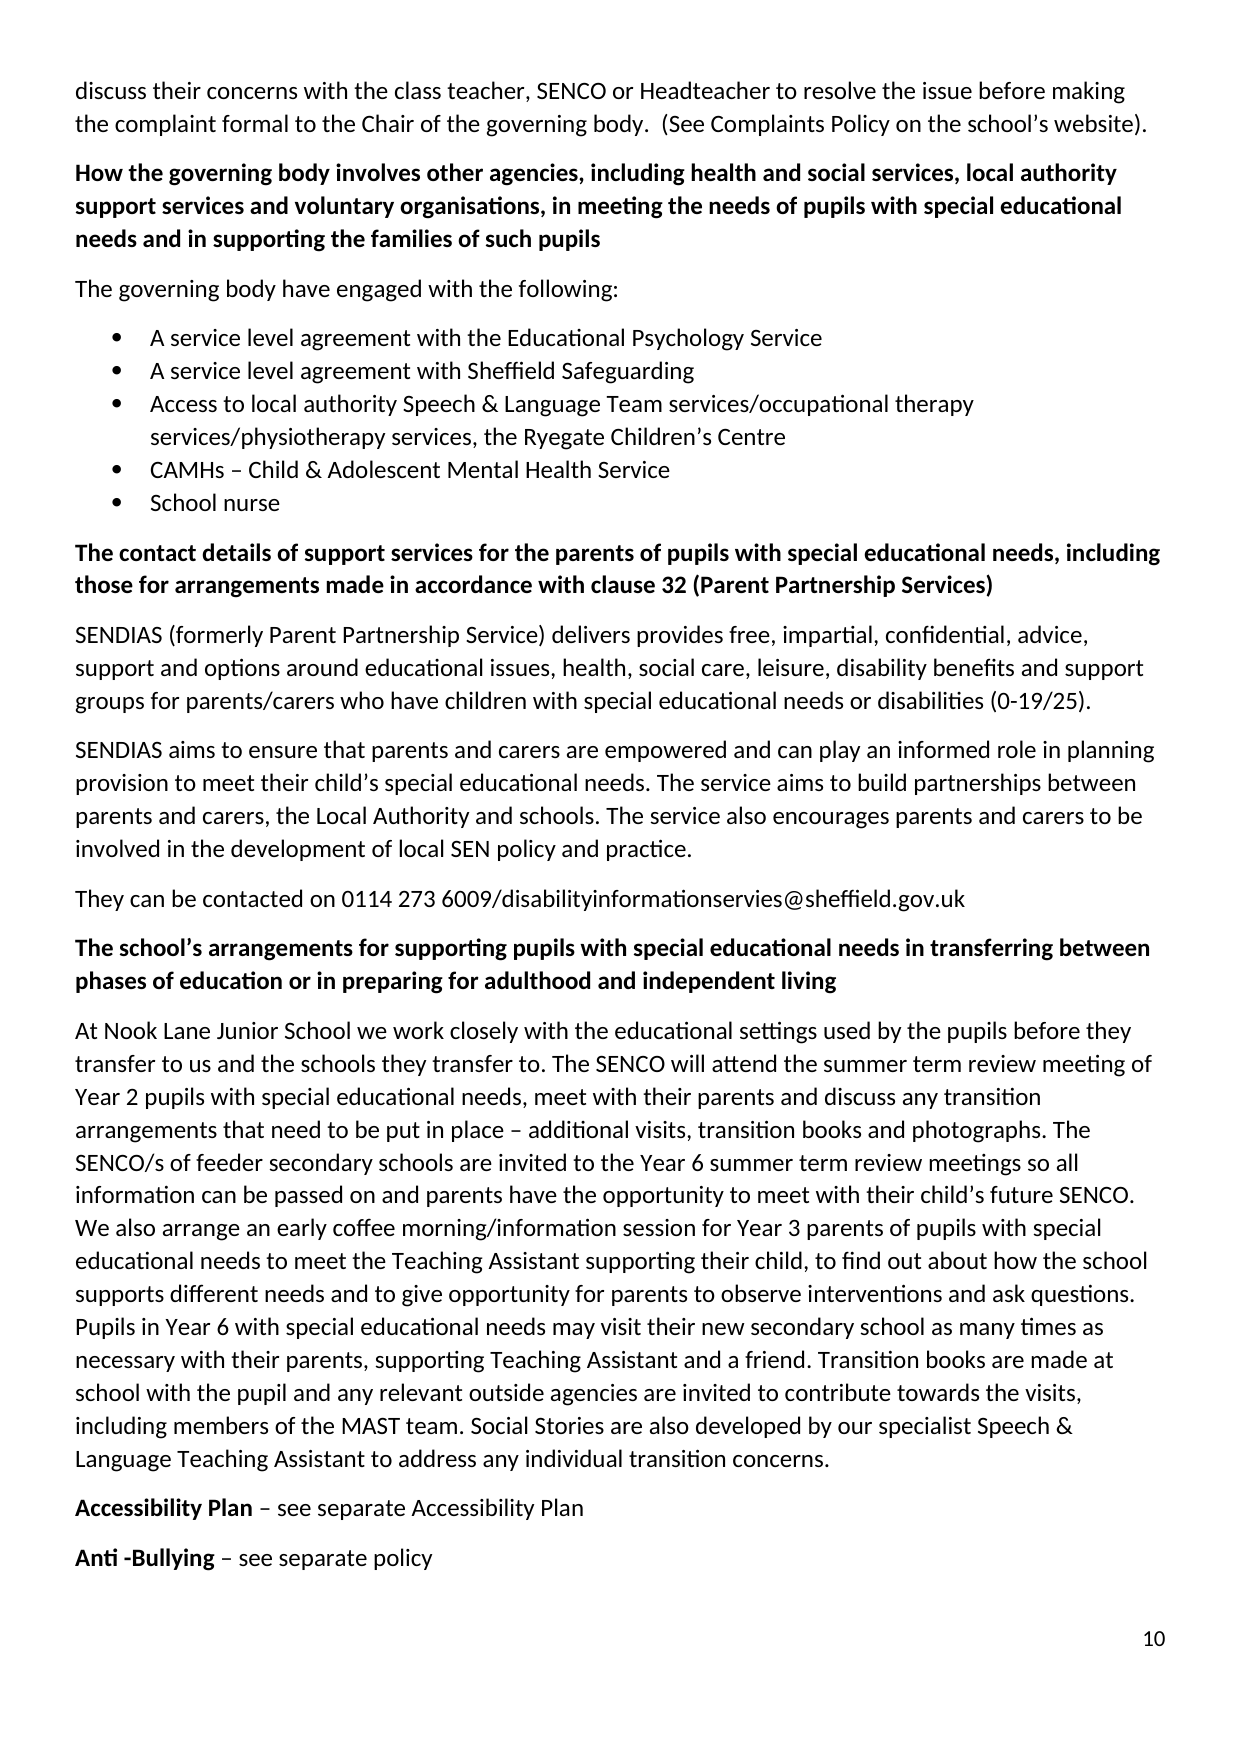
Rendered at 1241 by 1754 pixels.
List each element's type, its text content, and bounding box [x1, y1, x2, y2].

text At Nook Lane Junior School we work closely with the educational settings used by the pupils before they transfer to us and the schools they transfer to. The SENCO will attend the summer term review meeting of Year 2 pupils with special educational needs, meet with their parents and discuss any transition arrangements that need to be put in place – additional visits, transition books and photographs. The SENCO/s of feeder secondary schools are invited to the Year 6 summer term review meetings so all information can be passed on and parents have the opportunity to meet with their child’s future SENCO. We also arrange an early coffee morning/information session for Year 3 parents of pupils with special educational needs to meet the Teaching Assistant supporting their child, to find out about how the school supports different needs and to give opportunity for parents to observe interventions and ask questions. Pupils in Year 6 with special educational needs may visit their new secondary school as many times as necessary with their parents, supporting Teaching Assistant and a friend. Transition books are made at school with the pupil and any relevant outside agencies are invited to contribute towards the visits, including members of the MAST team. Social Stories are also developed by our specialist Speech & Language Teaching Assistant to address any individual transition concerns. [75, 1015, 1165, 1473]
list School nurse [112, 487, 1165, 518]
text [75, 75, 1165, 138]
text They can be contacted on 0114 273 6009/disabilityinformationservies@sheffield.gov.uk [75, 883, 1165, 913]
list A service level agreement with the Educational Psychology Service [112, 322, 1165, 353]
list A service level agreement with Sheffield Safeguarding [112, 355, 1165, 386]
text SENDIAS (formerly Parent Partnership Service) delivers provides free, impartial, confidential, advice, support and options around educational issues, health, social care, leisure, disability benefits and support groups for parents/carers who have children with special educational needs or disabilities (0-19/25). [75, 619, 1165, 716]
text Accessibility Plan – see separate Accessibility Plan [75, 1492, 1165, 1523]
list Access to local authority Speech & Language Team services/occupational therapy services/physiotherapy services, the Ryegate Children’s Centre [112, 388, 1165, 452]
text The school’s arrangements for supporting pupils with special educational needs in transferring between phases of education or in preparing for adulthood and independent living [75, 932, 1165, 996]
text SENDIAS aims to ensure that parents and carers are empowered and can play an informed role in planning provision to meet their child’s special educational needs. The service aims to build partnerships between parents and carers, the Local Authority and schools. The service also encourages parents and carers to be involved in the development of local SEN policy and practice. [75, 734, 1165, 864]
text The contact details of support services for the parents of pupils with special educational needs, including those for arrangements made in accordance with clause 32 (Parent Partnership Services) [75, 537, 1165, 600]
text The governing body have engaged with the following: [75, 273, 1165, 303]
list CAMHs – Child & Adolescent Mental Health Service [112, 454, 1165, 485]
text Anti -Bullying – see separate policy [75, 1542, 1165, 1573]
text How the governing body involves other agencies, including health and social services, local authority support services and voluntary organisations, in meeting the needs of pupils with special educational needs and in supporting the families of such pupils [75, 157, 1165, 254]
